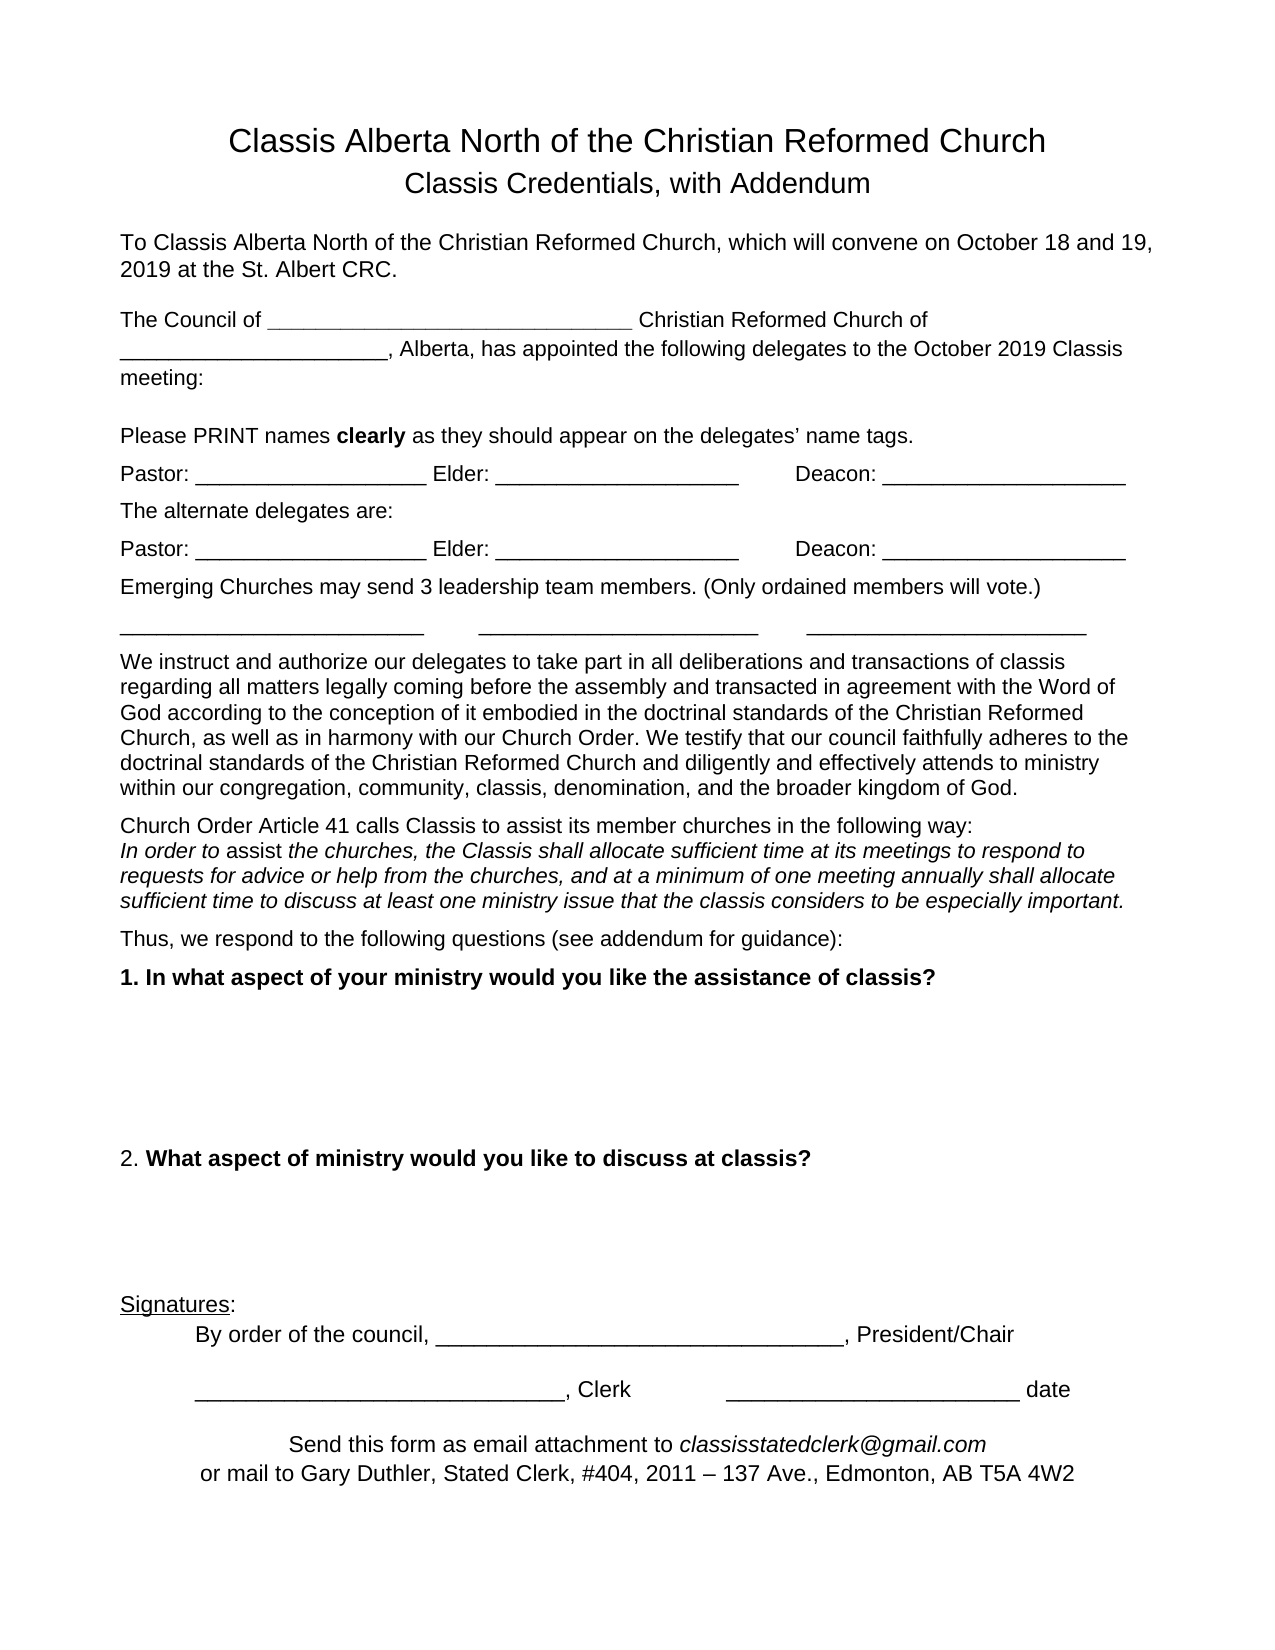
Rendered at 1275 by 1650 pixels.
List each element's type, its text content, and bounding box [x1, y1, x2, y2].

text By order of the council, ________________________________, President/Chair [120, 1321, 1155, 1347]
text 1. In what aspect of your ministry would you like the assistance of classis? [120, 964, 1155, 990]
text Thus, we respond to the following questions (see addendum for guidance): [120, 926, 1155, 951]
text To Classis Alberta North of the Christian Reformed Church, which will convene on October 18 and 19, 2019 at the St. Albert CRC. [120, 229, 1155, 282]
text Please PRINT names clearly as they should appear on the delegates’ name tags. [120, 423, 1155, 448]
text In order to assist the churches, the Classis shall allocate sufficient time at its meetings to respond to requests for advice or help from the churches, and at a minimum of one meeting annually shall allocate sufficient time to discuss at least one ministry issue that the classis considers to be especially important. [120, 838, 1155, 913]
text Church Order Article 41 calls Classis to assist its member churches in the following way: [120, 813, 1155, 838]
text Pastor: ___________________ Elder: ____________________ Deacon: ____________________ [120, 536, 1202, 561]
text Classis Credentials, with Addendum [120, 166, 1155, 199]
text _________________________ _______________________ _______________________ [120, 611, 1211, 636]
text or mail to Gary Duthler, Stated Clerk, #404, 2011 – 137 Ave., Edmonton, AB T5A 4W2 [120, 1460, 1155, 1486]
text The Council of ______________________________ Christian Reformed Church of ______________________, Alberta, has appointed the following delegates to the October 2019 Classis meeting: [120, 307, 1154, 390]
text The alternate delegates are: [120, 498, 1155, 523]
text We instruct and authorize our delegates to take part in all deliberations and transactions of classis regarding all matters legally coming before the assembly and transacted in agreement with the Word of God according to the conception of it embodied in the doctrinal standards of the Christian Reformed Church, as well as in harmony with our Church Order. We testify that our council faithfully adheres to the doctrinal standards of the Christian Reformed Church and diligently and effectively attends to ministry within our congregation, community, classis, denomination, and the broader kingdom of God. [120, 649, 1155, 800]
text Send this form as email attachment to classisstatedclerk@gmail.com [120, 1431, 1155, 1458]
text Signatures: [120, 1291, 1155, 1317]
text 2. What aspect of ministry would you like to discuss at classis? [120, 1145, 1155, 1171]
text Emerging Churches may send 3 leadership team members. (Only ordained members will vote.) [120, 573, 1230, 599]
text Pastor: ___________________ Elder: ____________________ Deacon: ____________________ [120, 460, 1202, 486]
text Classis Alberta North of the Christian Reformed Church [120, 121, 1155, 160]
text _____________________________, Clerk _______________________ date [120, 1376, 1155, 1403]
